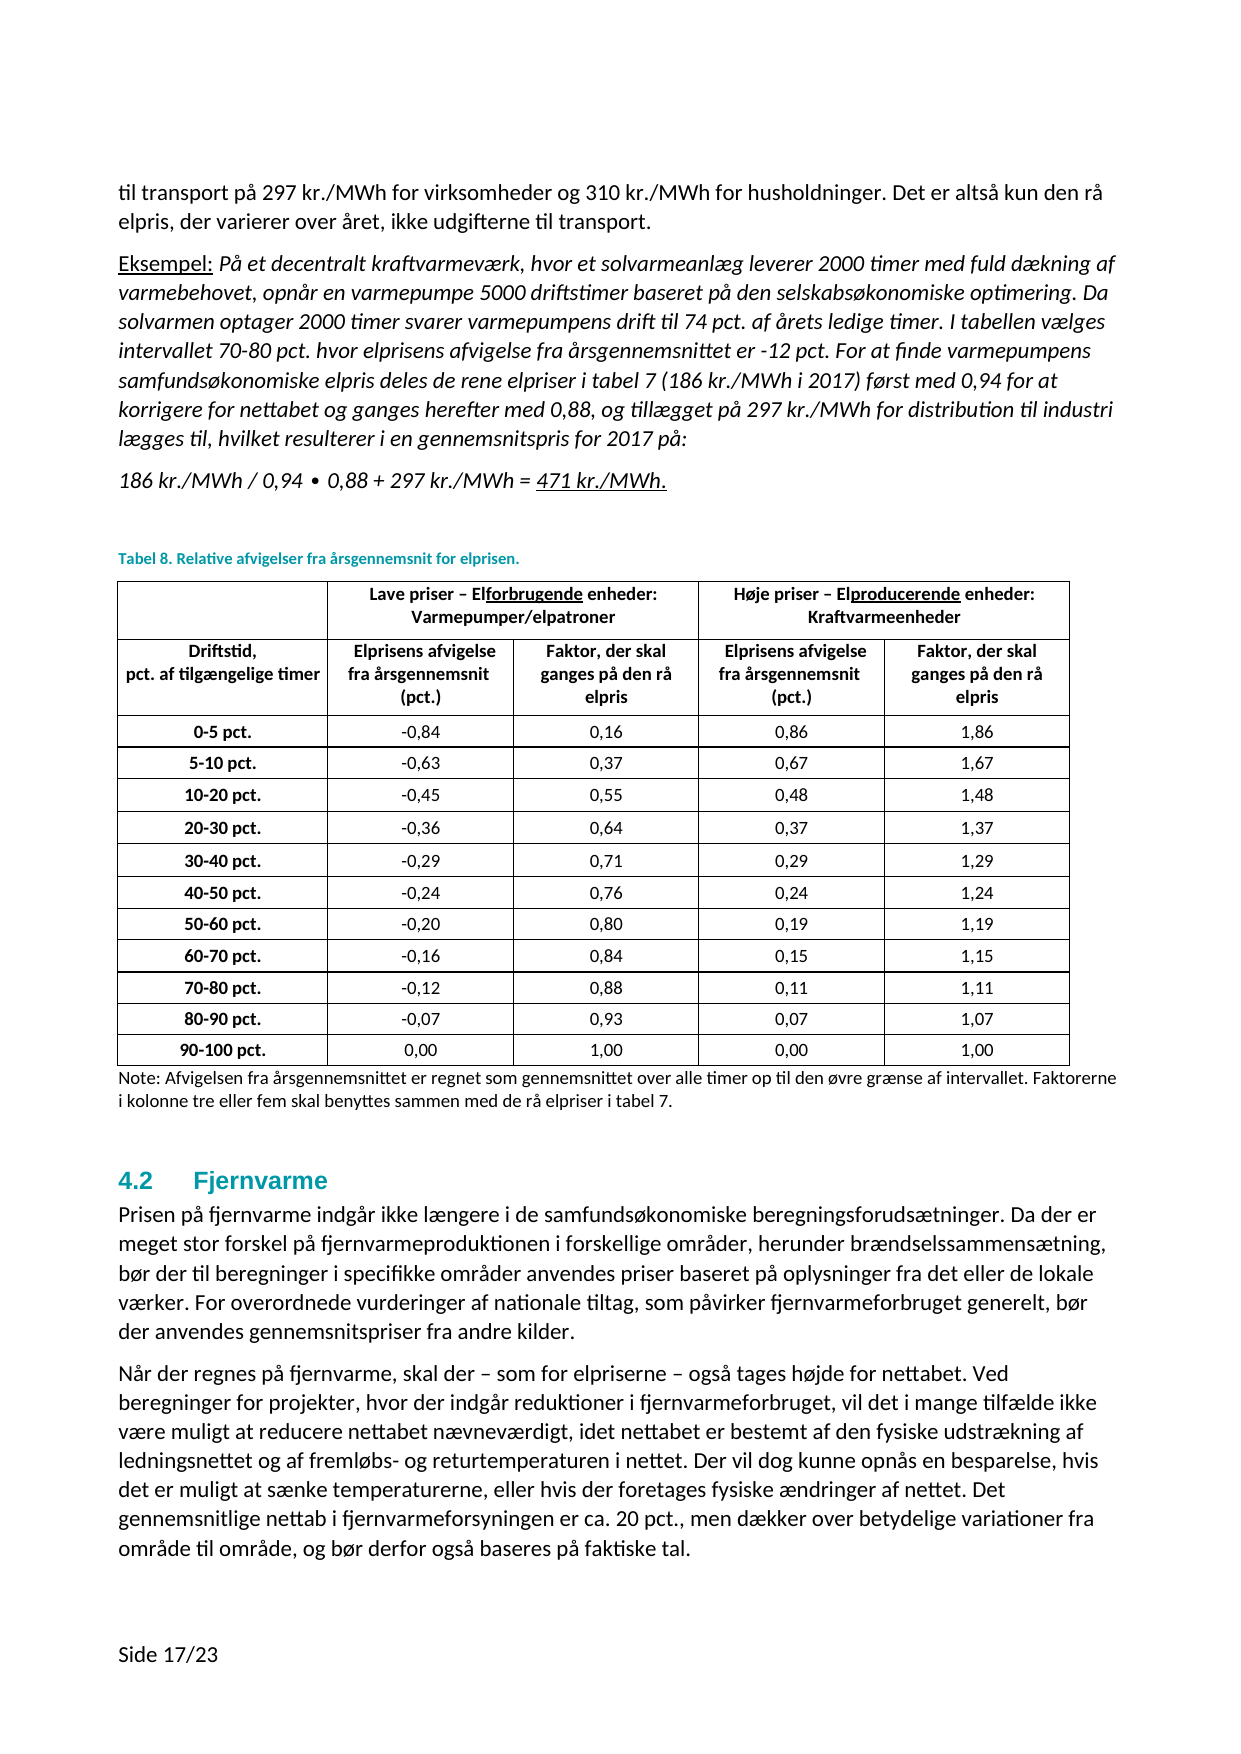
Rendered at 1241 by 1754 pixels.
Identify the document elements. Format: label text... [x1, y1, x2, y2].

table_cell 70-80 pct. [118, 973, 327, 1003]
table_cell Elprisens afvigelse fra årsgennemsnit (pct.) [699, 640, 884, 715]
table_cell 1,15 [885, 940, 1069, 971]
table_cell 1,11 [885, 973, 1069, 1003]
table_cell 0,76 [514, 877, 698, 907]
text Note: Afvigelsen fra årsgennemsnittet er regnet som gennemsnittet over alle timer op til den øvre grænse af intervallet. Faktorerne i kolonne tre eller fem skal benyttes sammen med de rå elpriser i tabel 7. [118, 1066, 1122, 1112]
table_cell 0,86 [699, 716, 884, 746]
table_cell -0,29 [328, 844, 513, 876]
table_cell -0,16 [328, 940, 513, 971]
subtitle Fjernvarme [118, 1166, 1122, 1195]
text Når der regnes på fjernvarme, skal der – som for elpriserne – også tages højde for nettabet. Ved beregninger for projekter, hvor der indgår reduktioner i fjernvarmeforbruget, vil det i mange tilfælde ikke være muligt at reducere nettabet nævneværdigt, idet nettabet er bestemt af den fysiske udstrækning af ledningsnettet og af fremløbs- og returtemperaturen i nettet. Der vil dog kunne opnås en besparelse, hvis det er muligt at sænke temperaturerne, eller hvis der foretages fysiske ændringer af nettet. Det gennemsnitlige nettab i fjernvarmeforsyningen er ca. 20 pct., men dækker over betydelige variationer fra område til område, og bør derfor også baseres på faktiske tal. [118, 1358, 1122, 1562]
table_cell 30-40 pct. [118, 844, 327, 876]
table_cell 0,24 [699, 877, 884, 907]
table_cell 1,19 [885, 909, 1069, 939]
table_cell 0,11 [699, 973, 884, 1003]
table_cell -0,20 [328, 909, 513, 939]
table_cell 0,29 [699, 844, 884, 876]
table_cell -0,63 [328, 748, 513, 778]
table_cell 0,48 [699, 779, 884, 811]
table_cell 0,84 [514, 940, 698, 971]
table_cell 1,00 [514, 1035, 698, 1065]
table_cell -0,24 [328, 877, 513, 907]
table_cell 0,00 [328, 1035, 513, 1065]
table_cell -0,45 [328, 779, 513, 811]
table_cell 0,93 [514, 1004, 698, 1034]
table_cell Faktor, der skal ganges på den rå elpris [514, 640, 698, 715]
table_cell 1,48 [885, 779, 1069, 811]
table_cell 0,00 [699, 1035, 884, 1065]
table_cell 0-5 pct. [118, 716, 327, 746]
text Prisen på fjernvarme indgår ikke længere i de samfundsøkonomiske beregningsforudsætninger. Da der er meget stor forskel på fjernvarmeproduktionen i forskellige områder, herunder brændselssammensætning, bør der til beregninger i specifikke områder anvendes priser baseret på oplysninger fra det eller de lokale værker. For overordnede vurderinger af nationale tiltag, som påvirker fjernvarmeforbruget generelt, bør der anvendes gennemsnitspriser fra andre kilder. [118, 1199, 1122, 1345]
table_cell Elprisens afvigelse fra årsgennemsnit (pct.) [328, 640, 513, 715]
table_header [118, 582, 327, 639]
table_cell 0,37 [699, 812, 884, 843]
table_cell 1,67 [885, 748, 1069, 778]
table_cell 0,16 [514, 716, 698, 746]
table_cell 5-10 pct. [118, 748, 327, 778]
table_cell 1,00 [885, 1035, 1069, 1065]
table_cell 0,88 [514, 973, 698, 1003]
table_cell 0,67 [699, 748, 884, 778]
table_cell 0,37 [514, 748, 698, 778]
table_cell -0,84 [328, 716, 513, 746]
text Tabel 8. Relative afvigelser fra årsgennemsnit for elprisen. [118, 548, 1122, 568]
table_cell 0,15 [699, 940, 884, 971]
table_cell 60-70 pct. [118, 940, 327, 971]
table_cell 10-20 pct. [118, 779, 327, 811]
table_cell -0,07 [328, 1004, 513, 1034]
table_cell 20-30 pct. [118, 812, 327, 843]
table_cell 0,19 [699, 909, 884, 939]
text 186 kr./MWh / 0,94 ∙ 0,88 + 297 kr./MWh = 471 kr./MWh. [118, 465, 1122, 494]
table_cell 1,29 [885, 844, 1069, 876]
table_cell Driftstid, pct. af tilgængelige timer [118, 640, 327, 715]
table_cell 0,07 [699, 1004, 884, 1034]
table_cell 1,07 [885, 1004, 1069, 1034]
table_cell 0,80 [514, 909, 698, 939]
table_cell Faktor, der skal ganges på den rå elpris [885, 640, 1069, 715]
table_header Lave priser – Elforbrugende enheder: Varmepumper/elpatroner [328, 582, 698, 639]
table_cell 1,24 [885, 877, 1069, 907]
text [118, 177, 1122, 236]
table_cell 80-90 pct. [118, 1004, 327, 1034]
table_cell -0,12 [328, 973, 513, 1003]
table_cell 40-50 pct. [118, 877, 327, 907]
table_cell 1,86 [885, 716, 1069, 746]
table_header Høje priser – Elproducerende enheder: Kraftvarmeenheder [699, 582, 1069, 639]
table_cell 50-60 pct. [118, 909, 327, 939]
table_cell 0,71 [514, 844, 698, 876]
table_cell 90-100 pct. [118, 1035, 327, 1065]
table_cell 0,55 [514, 779, 698, 811]
table_cell -0,36 [328, 812, 513, 843]
table_cell 0,64 [514, 812, 698, 843]
table_cell 1,37 [885, 812, 1069, 843]
text Eksempel: På et decentralt kraftvarmeværk, hvor et solvarmeanlæg leverer 2000 timer med fuld dækning af varmebehovet, opnår en varmepumpe 5000 driftstimer baseret på den selskabsøkonomiske optimering. Da solvarmen optager 2000 timer svarer varmepumpens drift til 74 pct. af årets ledige timer. I tabellen vælges intervallet 70-80 pct. hvor elprisens afvigelse fra årsgennemsnittet er -12 pct. For at finde varmepumpens samfundsøkonomiske elpris deles de rene elpriser i tabel 7 (186 kr./MWh i 2017) først med 0,94 for at korrigere for nettabet og ganges herefter med 0,88, og tillægget på 297 kr./MWh for distribution til industri lægges til, hvilket resulterer i en gennemsnitspris for 2017 på: [118, 248, 1122, 452]
